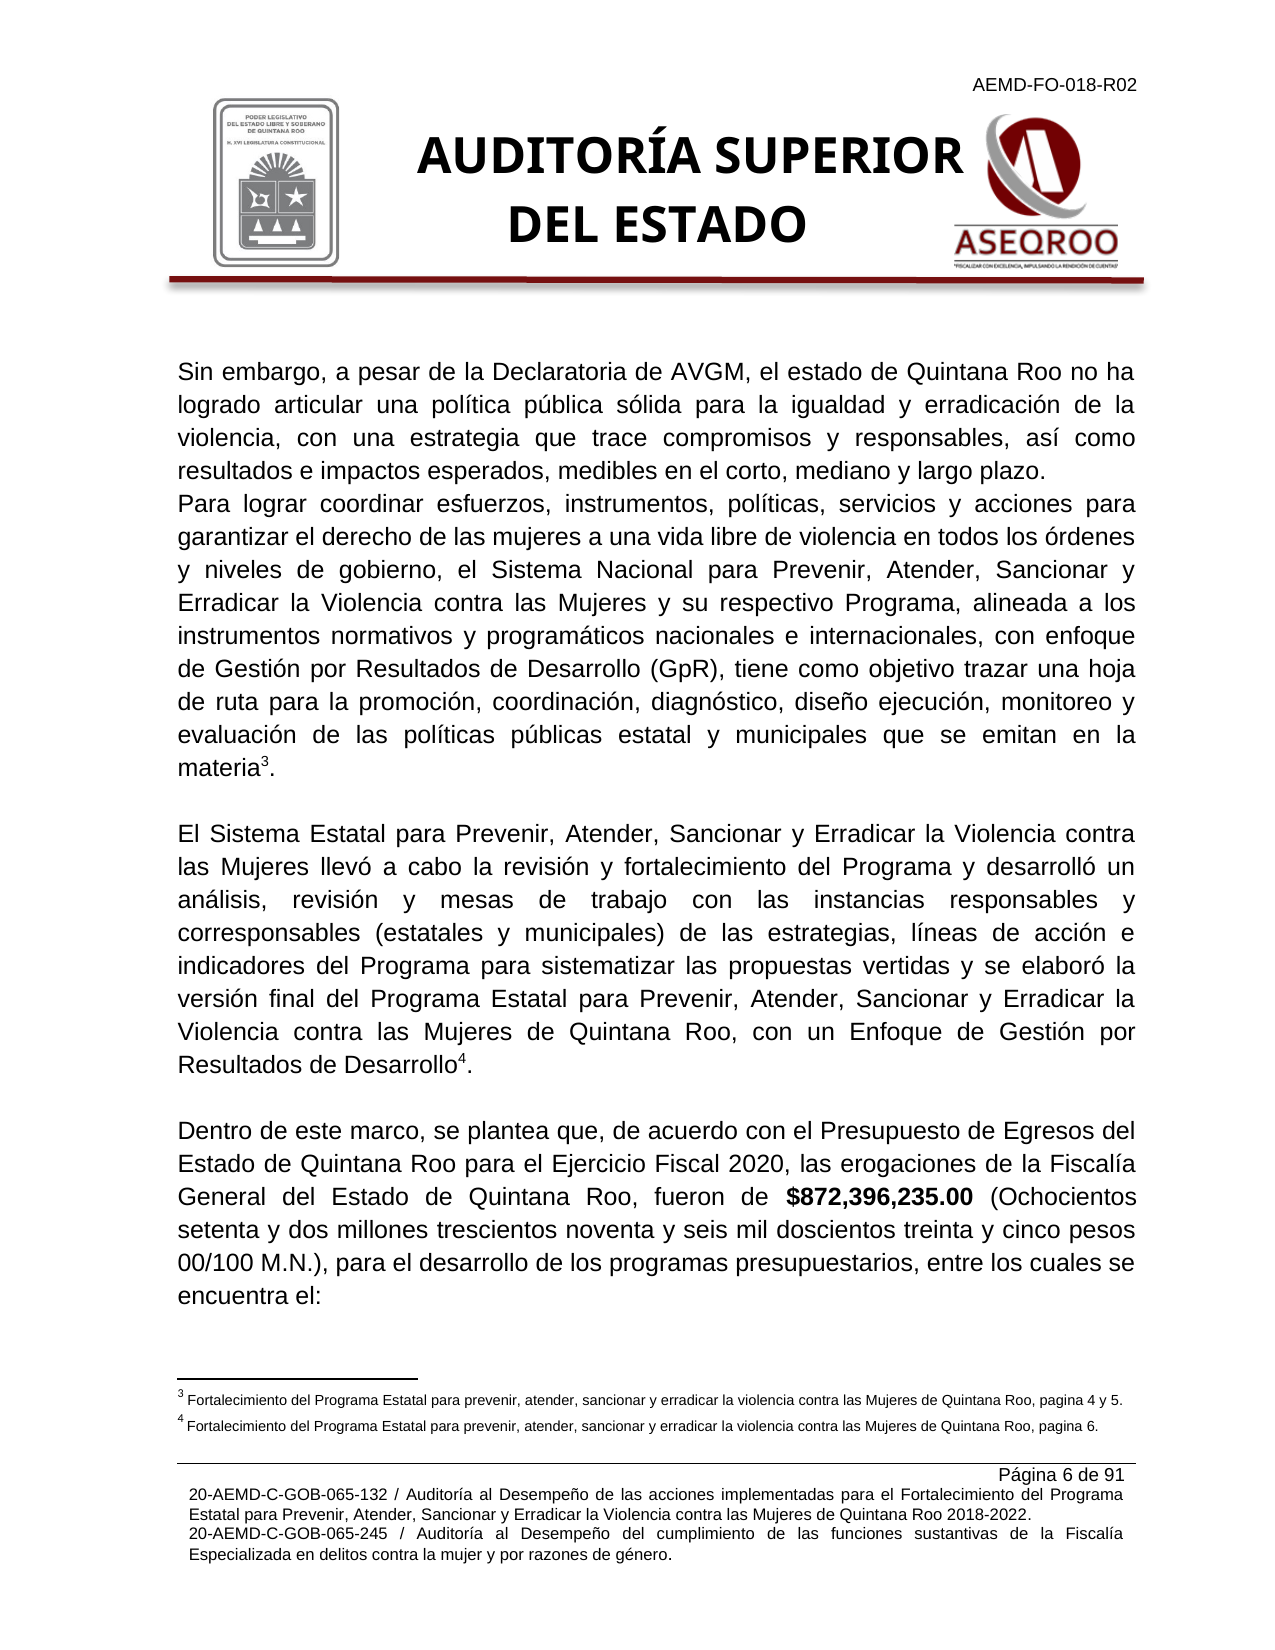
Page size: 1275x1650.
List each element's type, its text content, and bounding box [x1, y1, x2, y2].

text Para lograr coordinar esfuerzos, instrumentos, políticas, servicios y acciones para garantizar el derecho de las mujeres a una vida libre de violencia en todos los órdenes y niveles de gobierno, el Sistema Nacional para Prevenir, Atender, Sancionar y Erradicar la Violencia contra las Mujeres y su respectivo Programa, alineada a los instrumentos normativos y programáticos nacionales e internacionales, con enfoque de Gestión por Resultados de Desarrollo (GpR), tiene como objetivo trazar una hoja de ruta para la promoción, coordinación, diagnóstico, diseño ejecución, monitoreo y evaluación de las políticas públicas estatal y municipales que se emitan en la materia. [177, 489, 1137, 782]
text El Sistema Estatal para Prevenir, Atender, Sancionar y Erradicar la Violencia contra las Mujeres llevó a cabo la revisión y fortalecimiento del Programa y desarrolló un análisis, revisión y mesas de trabajo con las instancias responsables y corresponsables (estatales y municipales) de las estrategias, líneas de acción e indicadores del Programa para sistematizar las propuestas vertidas y se elaboró la versión final del Programa Estatal para Prevenir, Atender, Sancionar y Erradicar la Violencia contra las Mujeres de Quintana Roo, con un Enfoque de Gestión por Resultados de Desarrollo. [177, 819, 1137, 1079]
text Dentro de este marco, se plantea que, de acuerdo con el Presupuesto de Egresos del Estado de Quintana Roo para el Ejercicio Fiscal 2020, las erogaciones de la Fiscalía General del Estado de Quintana Roo, fueron de $872,396,235.00 (Ochocientos setenta y dos millones trescientos noventa y seis mil doscientos treinta y cinco pesos 00/100 M.N.), para el desarrollo de los programas presupuestarios, entre los cuales se encuentra el: [177, 1116, 1137, 1310]
text Sin embargo, a pesar de la Declaratoria de AVGM, el estado de Quintana Roo no ha logrado articular una política pública sólida para la igualdad y erradicación de la violencia, con una estrategia que trace compromisos y responsables, así como resultados e impactos esperados, medibles en el corto, mediano y largo plazo. [177, 357, 1137, 484]
picture [210, 95, 340, 268]
picture [954, 114, 1118, 269]
